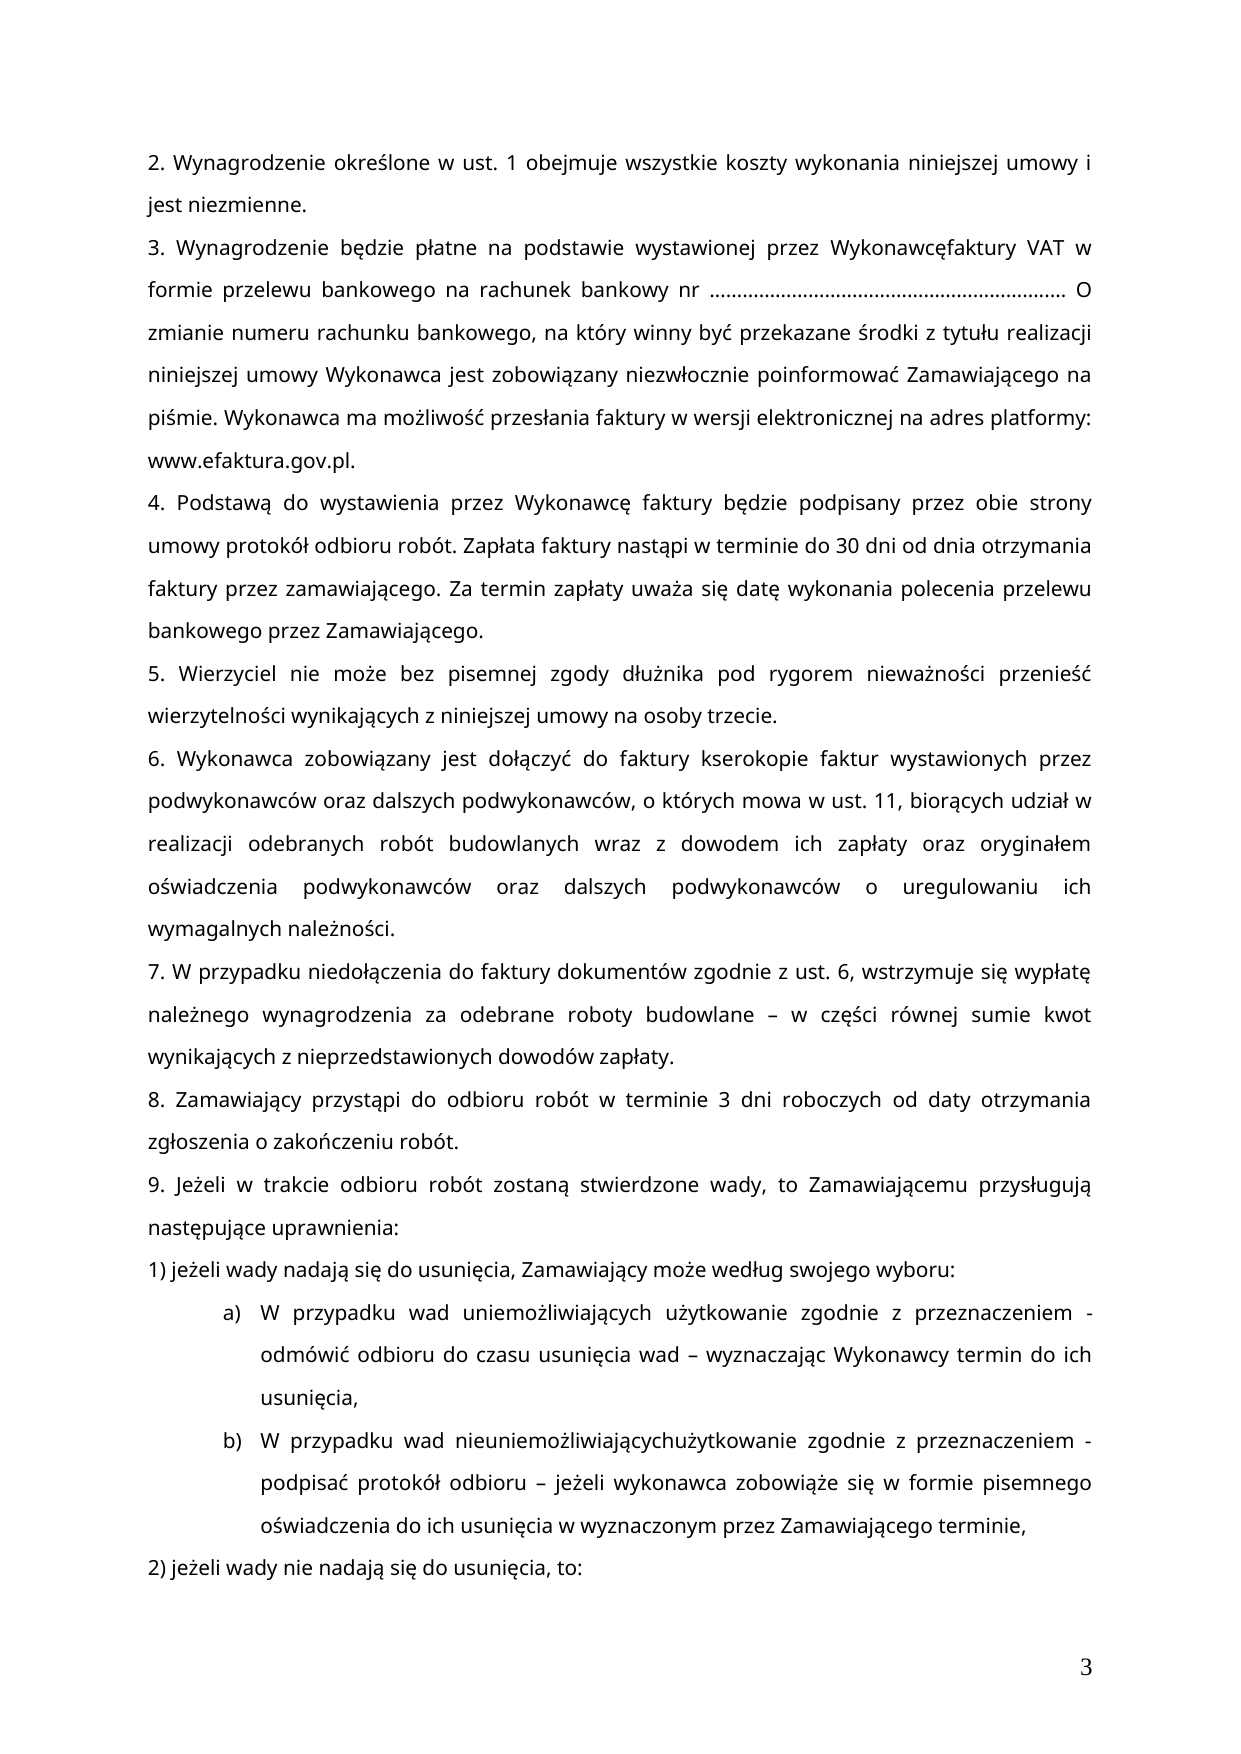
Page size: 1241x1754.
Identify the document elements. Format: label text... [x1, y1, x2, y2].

list W przypadku wad nieuniemożliwiającychużytkowanie zgodnie z przeznaczeniem - podpisać protokół odbioru – jeżeli wykonawca zobowiąże się w formie pisemnego oświadczenia do ich usunięcia w wyznaczonym przez Zamawiającego terminie, [223, 1426, 1093, 1539]
text 1) jeżeli wady nadają się do usunięcia, Zamawiający może według swojego wyboru: [148, 1255, 1093, 1284]
text 8. Zamawiający przystąpi do odbioru robót w terminie 3 dni roboczych od daty otrzymania zgłoszenia o zakończeniu robót. [148, 1085, 1093, 1156]
text 5. Wierzyciel nie może bez pisemnej zgody dłużnika pod rygorem nieważności przenieść wierzytelności wynikających z niniejszej umowy na osoby trzecie. [148, 659, 1093, 730]
text 2. Wynagrodzenie określone w ust. 1 obejmuje wszystkie koszty wykonania niniejszej umowy i jest niezmienne. [148, 148, 1093, 219]
text 3. Wynagrodzenie będzie płatne na podstawie wystawionej przez Wykonawcęfaktury VAT w formie przelewu bankowego na rachunek bankowy nr ……………………………………………………..… O zmianie numeru rachunku bankowego, na który winny być przekazane środki z tytułu realizacji niniejszej umowy Wykonawca jest zobowiązany niezwłocznie poinformować Zamawiającego na piśmie. Wykonawca ma możliwość przesłania faktury w wersji elektronicznej na adres platformy: www.efaktura.gov.pl. [148, 233, 1093, 474]
text 7. W przypadku niedołączenia do faktury dokumentów zgodnie z ust. 6, wstrzymuje się wypłatę należnego wynagrodzenia za odebrane roboty budowlane – w części równej sumie kwot wynikających z nieprzedstawionych dowodów zapłaty. [148, 957, 1093, 1071]
text 9. Jeżeli w trakcie odbioru robót zostaną stwierdzone wady, to Zamawiającemu przysługują następujące uprawnienia: [148, 1170, 1093, 1241]
text 4. Podstawą do wystawienia przez Wykonawcę faktury będzie podpisany przez obie strony umowy protokół odbioru robót. Zapłata faktury nastąpi w terminie do 30 dni od dnia otrzymania faktury przez zamawiającego. Za termin zapłaty uważa się datę wykonania polecenia przelewu bankowego przez Zamawiającego. [148, 488, 1093, 645]
text 2) jeżeli wady nie nadają się do usunięcia, to: [148, 1553, 1093, 1582]
list W przypadku wad uniemożliwiających użytkowanie zgodnie z przeznaczeniem - odmówić odbioru do czasu usunięcia wad – wyznaczając Wykonawcy termin do ich usunięcia, [223, 1298, 1093, 1412]
text 6. Wykonawca zobowiązany jest dołączyć do faktury kserokopie faktur wystawionych przez podwykonawców oraz dalszych podwykonawców, o których mowa w ust. 11, biorących udział w realizacji odebranych robót budowlanych wraz z dowodem ich zapłaty oraz oryginałem oświadczenia podwykonawców oraz dalszych podwykonawców o uregulowaniu ich wymagalnych należności. [148, 744, 1093, 943]
